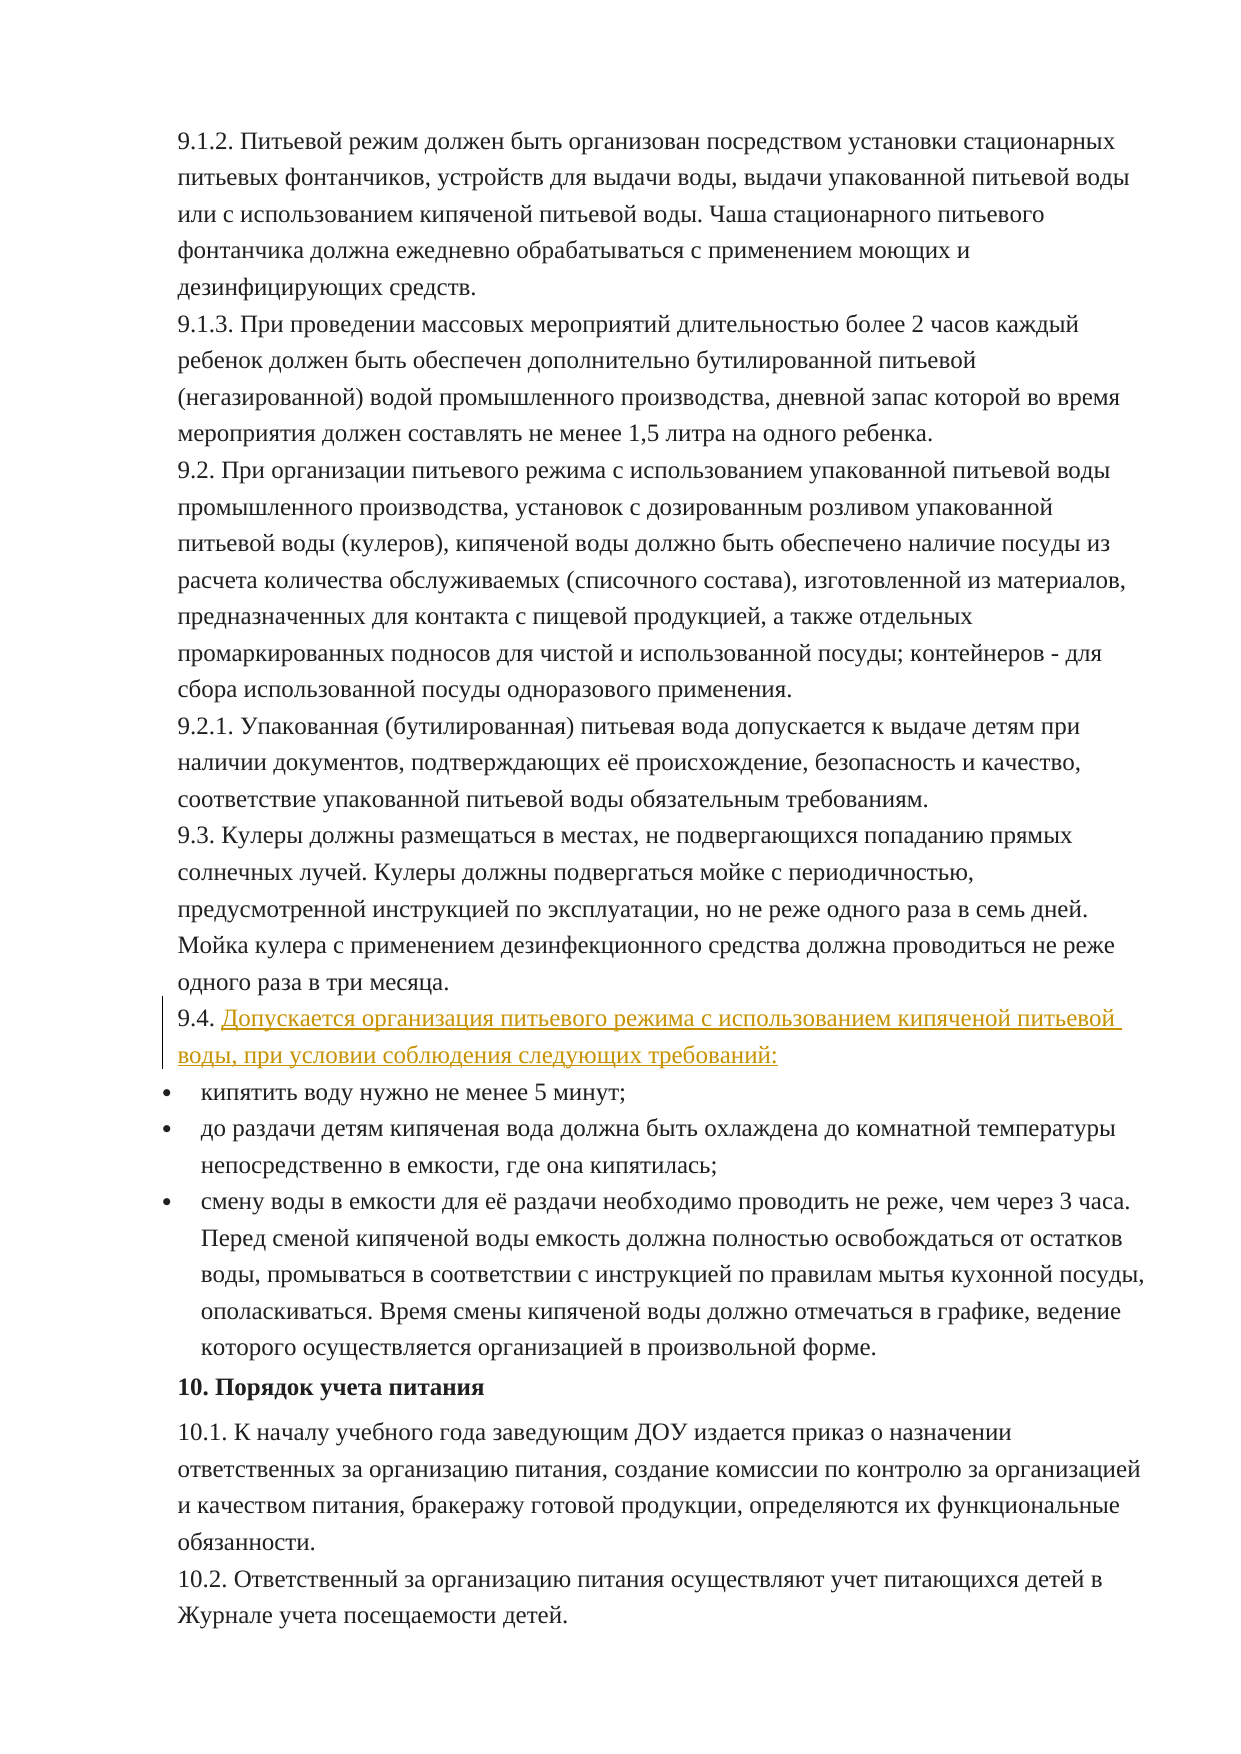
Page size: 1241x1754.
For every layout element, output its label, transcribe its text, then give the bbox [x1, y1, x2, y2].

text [177, 1410, 1152, 1629]
list до раздачи детям кипяченая вода должна быть охлаждена до комнатной температуры непосредственно в емкости, где она кипятилась; [163, 1105, 1152, 1178]
list кипятить воду нужно не менее 5 минут; [163, 1069, 1152, 1105]
text 10. Порядок учета питания [177, 1361, 1152, 1400]
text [177, 118, 1152, 1069]
list смену воды в емкости для её раздачи необходимо проводить не реже, чем через 3 часа. Перед сменой кипяченой воды емкость должна полностью освобождаться от остатков воды, промываться в соответствии с инструкцией по правилам мытья кухонной посуды, ополаскиваться. Время смены кипяченой воды должно отмечаться в графике, ведение которого осуществляется организацией в произвольной форме. [163, 1178, 1152, 1361]
